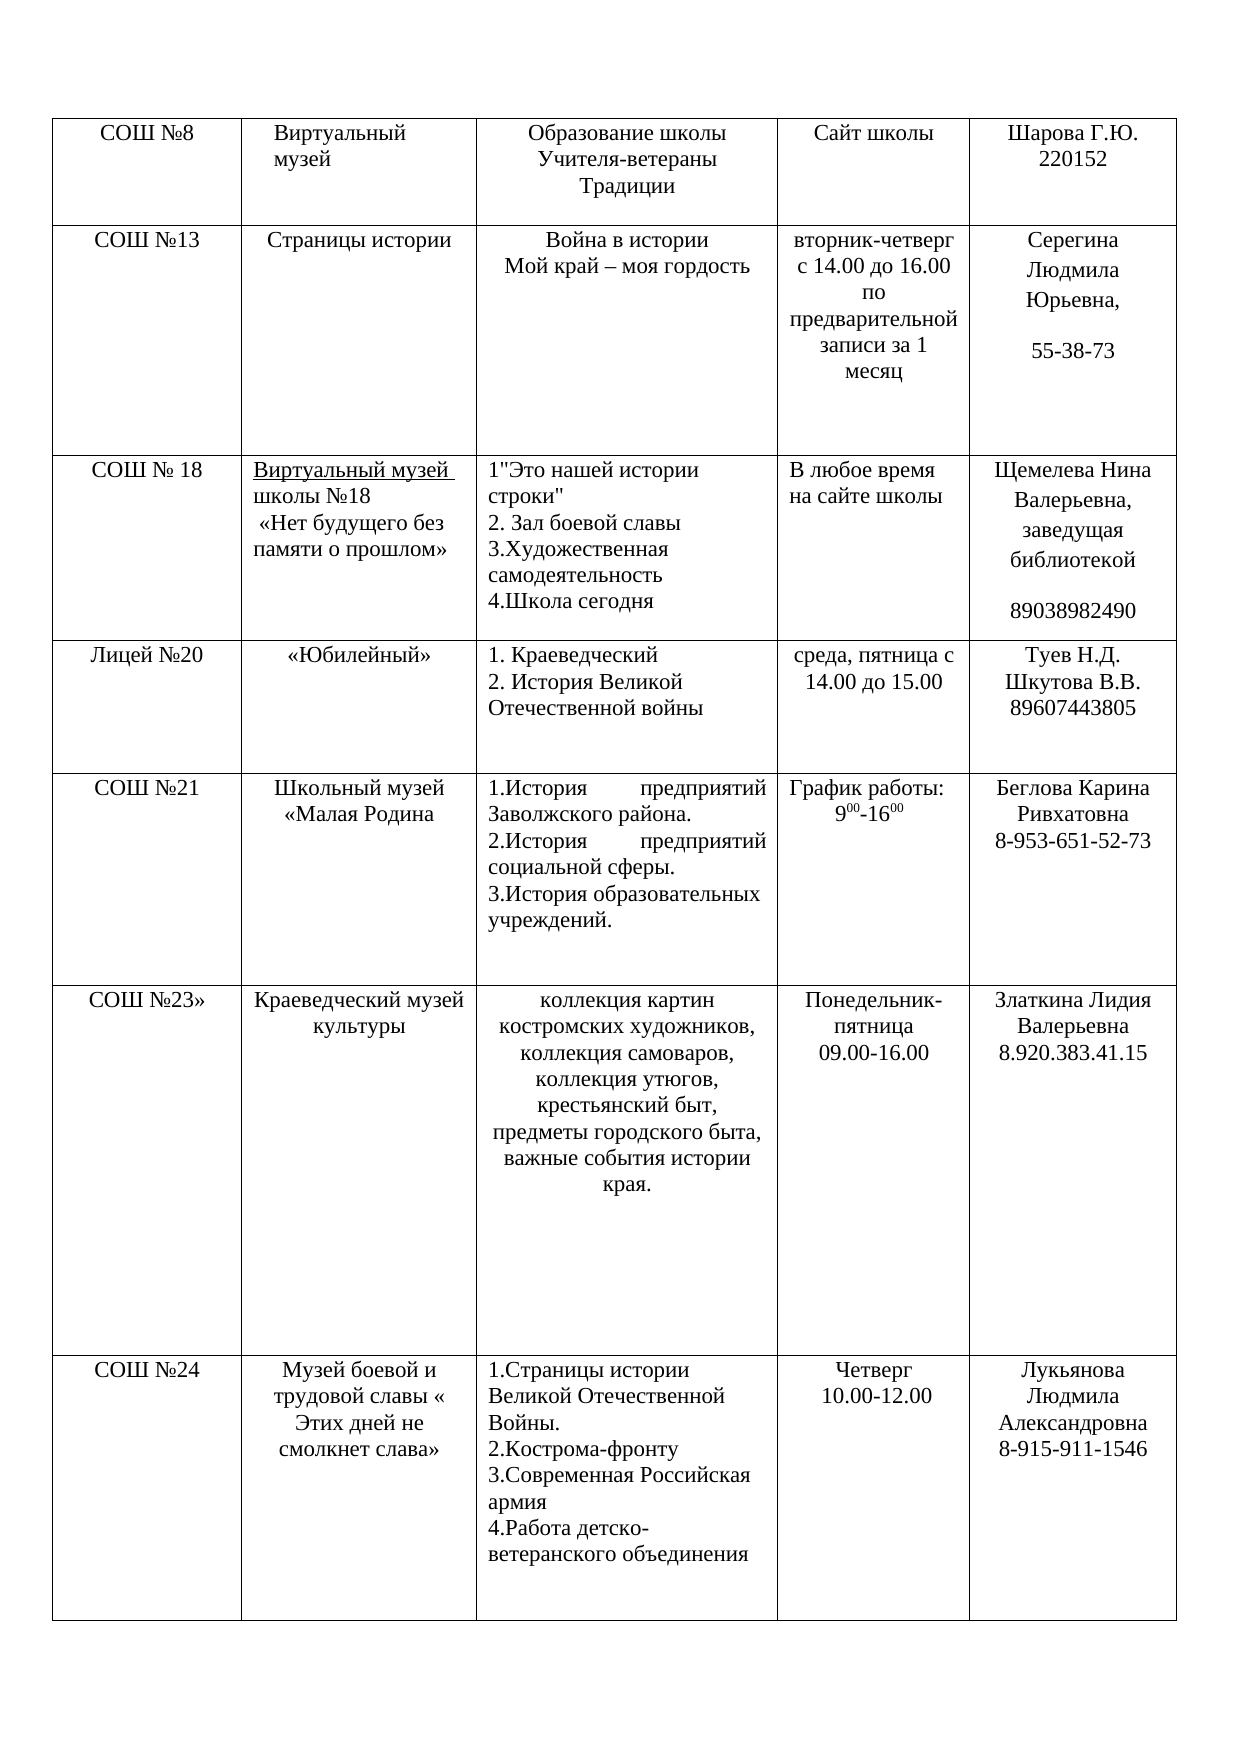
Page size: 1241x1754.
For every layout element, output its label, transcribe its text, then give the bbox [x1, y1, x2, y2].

table_cell СОШ №23» [53, 986, 241, 1355]
table_cell СОШ №8 [53, 119, 241, 224]
table_cell Школьный музей «Малая Родина [242, 774, 476, 985]
table_cell СОШ №13 [53, 226, 241, 455]
table_cell Страницы истории [242, 226, 476, 455]
table_cell Лицей №20 [53, 641, 241, 773]
table_cell Шарова Г.Ю. 220152 [970, 119, 1176, 224]
table_cell Туев Н.Д. Шкутова В.В. 89607443805 [970, 641, 1176, 773]
table_cell Виртуальный музей школы №18 «Нет будущего без памяти о прошлом» [242, 456, 476, 640]
table_cell СОШ № 18 [53, 456, 241, 640]
table_cell вторник-четверг с 14.00 до 16.00 по предварительной записи за 1 месяц [778, 226, 969, 455]
table_cell Образование школы Учителя-ветераны Традиции [477, 119, 777, 224]
table_cell Златкина Лидия Валерьевна 8.920.383.41.15 [970, 986, 1176, 1355]
table_cell коллекция картин костромских художников, коллекция самоваров, коллекция утюгов, крестьянский быт, предметы городского быта, важные события истории края. [477, 986, 777, 1355]
table_cell среда, пятница с 14.00 до 15.00 [778, 641, 969, 773]
table_cell Понедельник-пятница 09.00-16.00 [778, 986, 969, 1355]
table_cell Четверг 10.00-12.00 [778, 1356, 969, 1619]
table_cell СОШ №21 [53, 774, 241, 985]
table_cell Краеведческий музей культуры [242, 986, 476, 1355]
table_cell 1.История предприятий Заволжского района. 2.История предприятий социальной сферы. 3.История образовательных учреждений. [477, 774, 777, 985]
table_cell «Юбилейный» [242, 641, 476, 773]
table_cell Война в истории Мой край – моя гордость [477, 226, 777, 455]
table_cell 1"Это нашей истории строки" 2. Зал боевой славы 3.Художественная самодеятельность 4.Школа сегодня [477, 456, 777, 640]
table_cell СОШ №24 [53, 1356, 241, 1619]
table_cell Сайт школы [778, 119, 969, 224]
table_cell 1. Краеведческий 2. История Великой Отечественной войны [477, 641, 777, 773]
table_cell Беглова Карина Ривхатовна 8-953-651-52-73 [970, 774, 1176, 985]
table_cell Щемелева Нина Валерьевна, заведущая библиотекой 89038982490 [970, 456, 1176, 640]
table_cell В любое время на сайте школы [778, 456, 969, 640]
table_cell Лукьянова Людмила Александровна 8-915-911-1546 [970, 1356, 1176, 1619]
table_cell График работы: 900-1600 [778, 774, 969, 985]
table_cell Серегина Людмила Юрьевна, 55-38-73 [970, 226, 1176, 455]
table_cell Виртуальный музей [242, 119, 476, 224]
table_cell 1.Страницы истории Великой Отечественной Войны. 2.Кострома-фронту 3.Современная Российская армия 4.Работа детско-ветеранского объединения [477, 1356, 777, 1619]
table_cell Музей боевой и трудовой славы « Этих дней не смолкнет слава» [242, 1356, 476, 1619]
